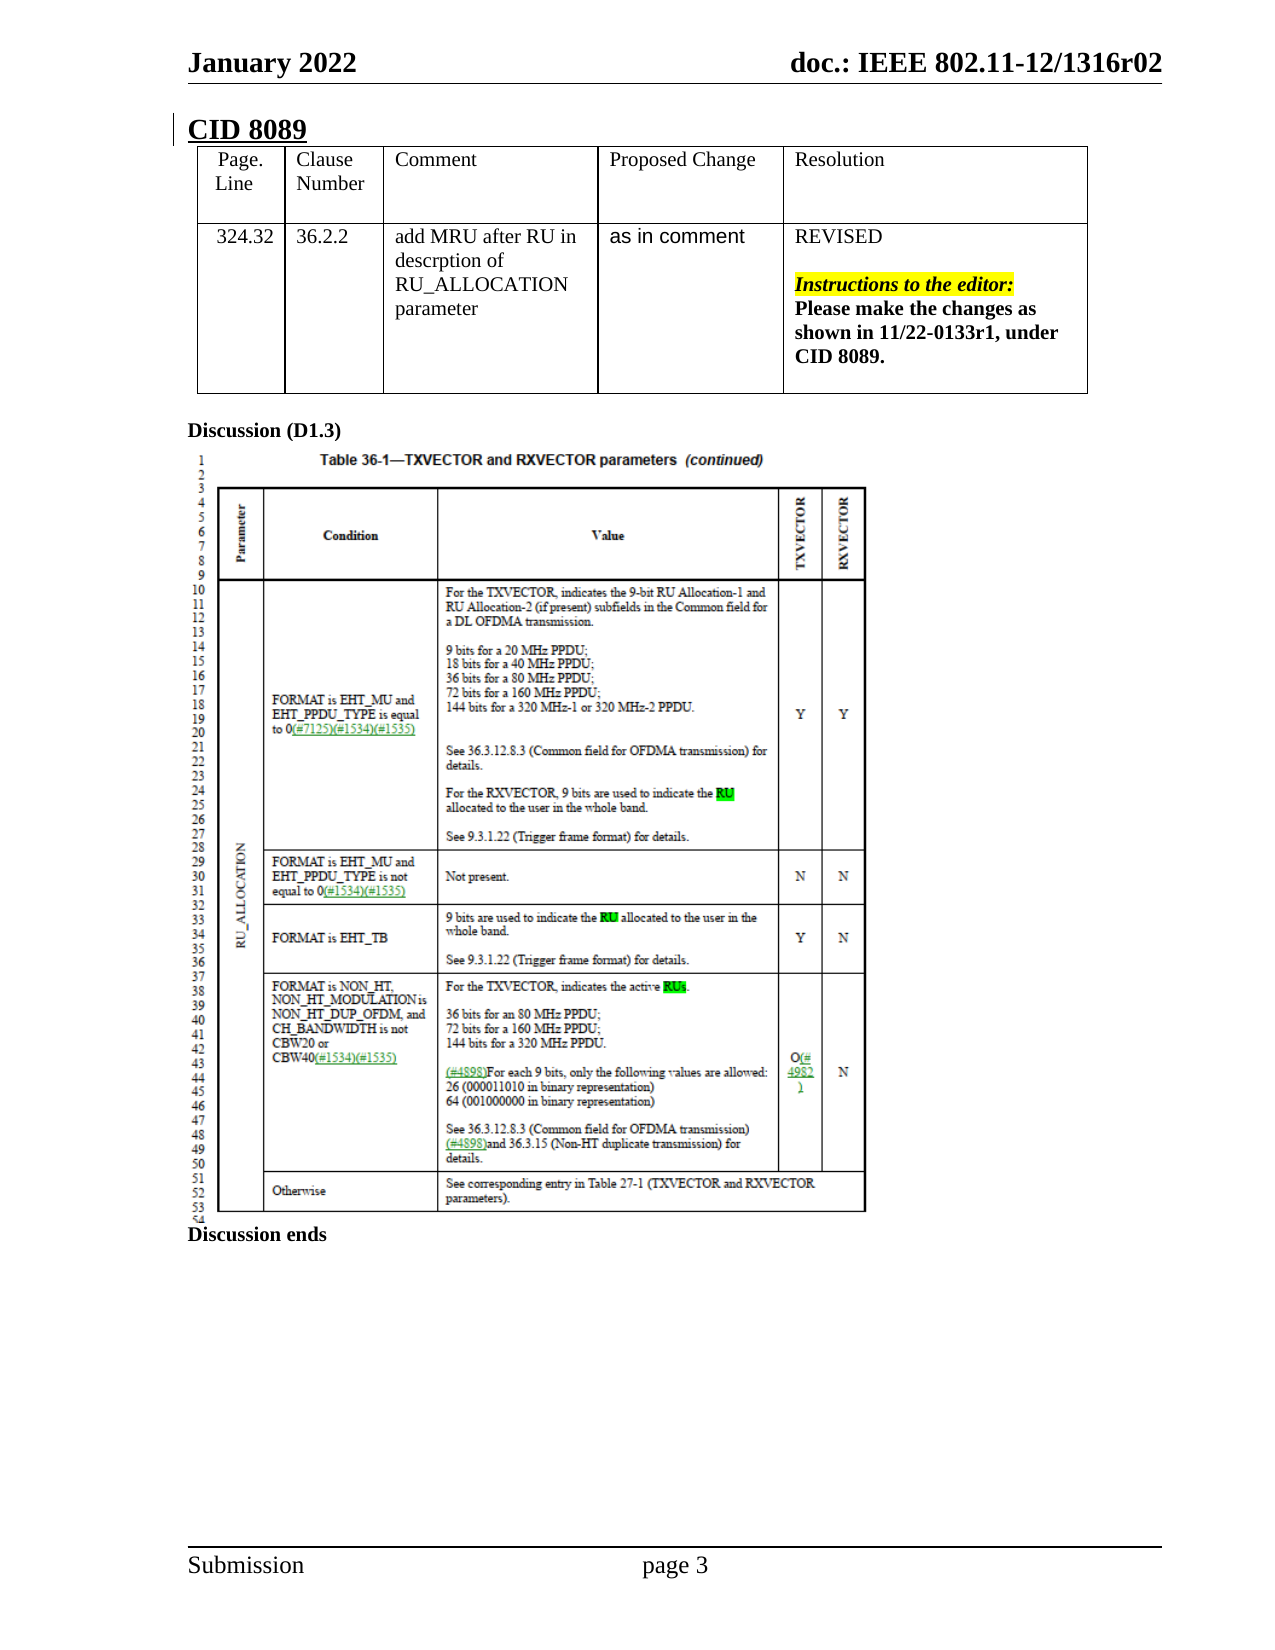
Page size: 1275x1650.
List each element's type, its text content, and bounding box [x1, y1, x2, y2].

table_cell 36.2.2 [286, 224, 383, 392]
table_cell as in comment [599, 224, 783, 392]
table_header Comment [384, 147, 597, 222]
table_header Clause Number [286, 147, 383, 222]
table_cell REVISED Instructions to the editor: Please make the changes as shown in 11/22-0133r1, under CID 8089. [784, 224, 1087, 392]
text Discussion (D1.3) [187, 418, 1162, 442]
text Discussion ends [187, 1222, 1162, 1246]
table_header Page. Line [198, 147, 284, 222]
table_cell 324.32 [198, 224, 284, 392]
table_header Proposed Change [599, 147, 783, 222]
table_header Resolution [784, 147, 1087, 222]
subtitle CID 8089 [187, 112, 1162, 146]
table_cell add MRU after RU in descrption of RU_ALLOCATION parameter [384, 224, 597, 392]
